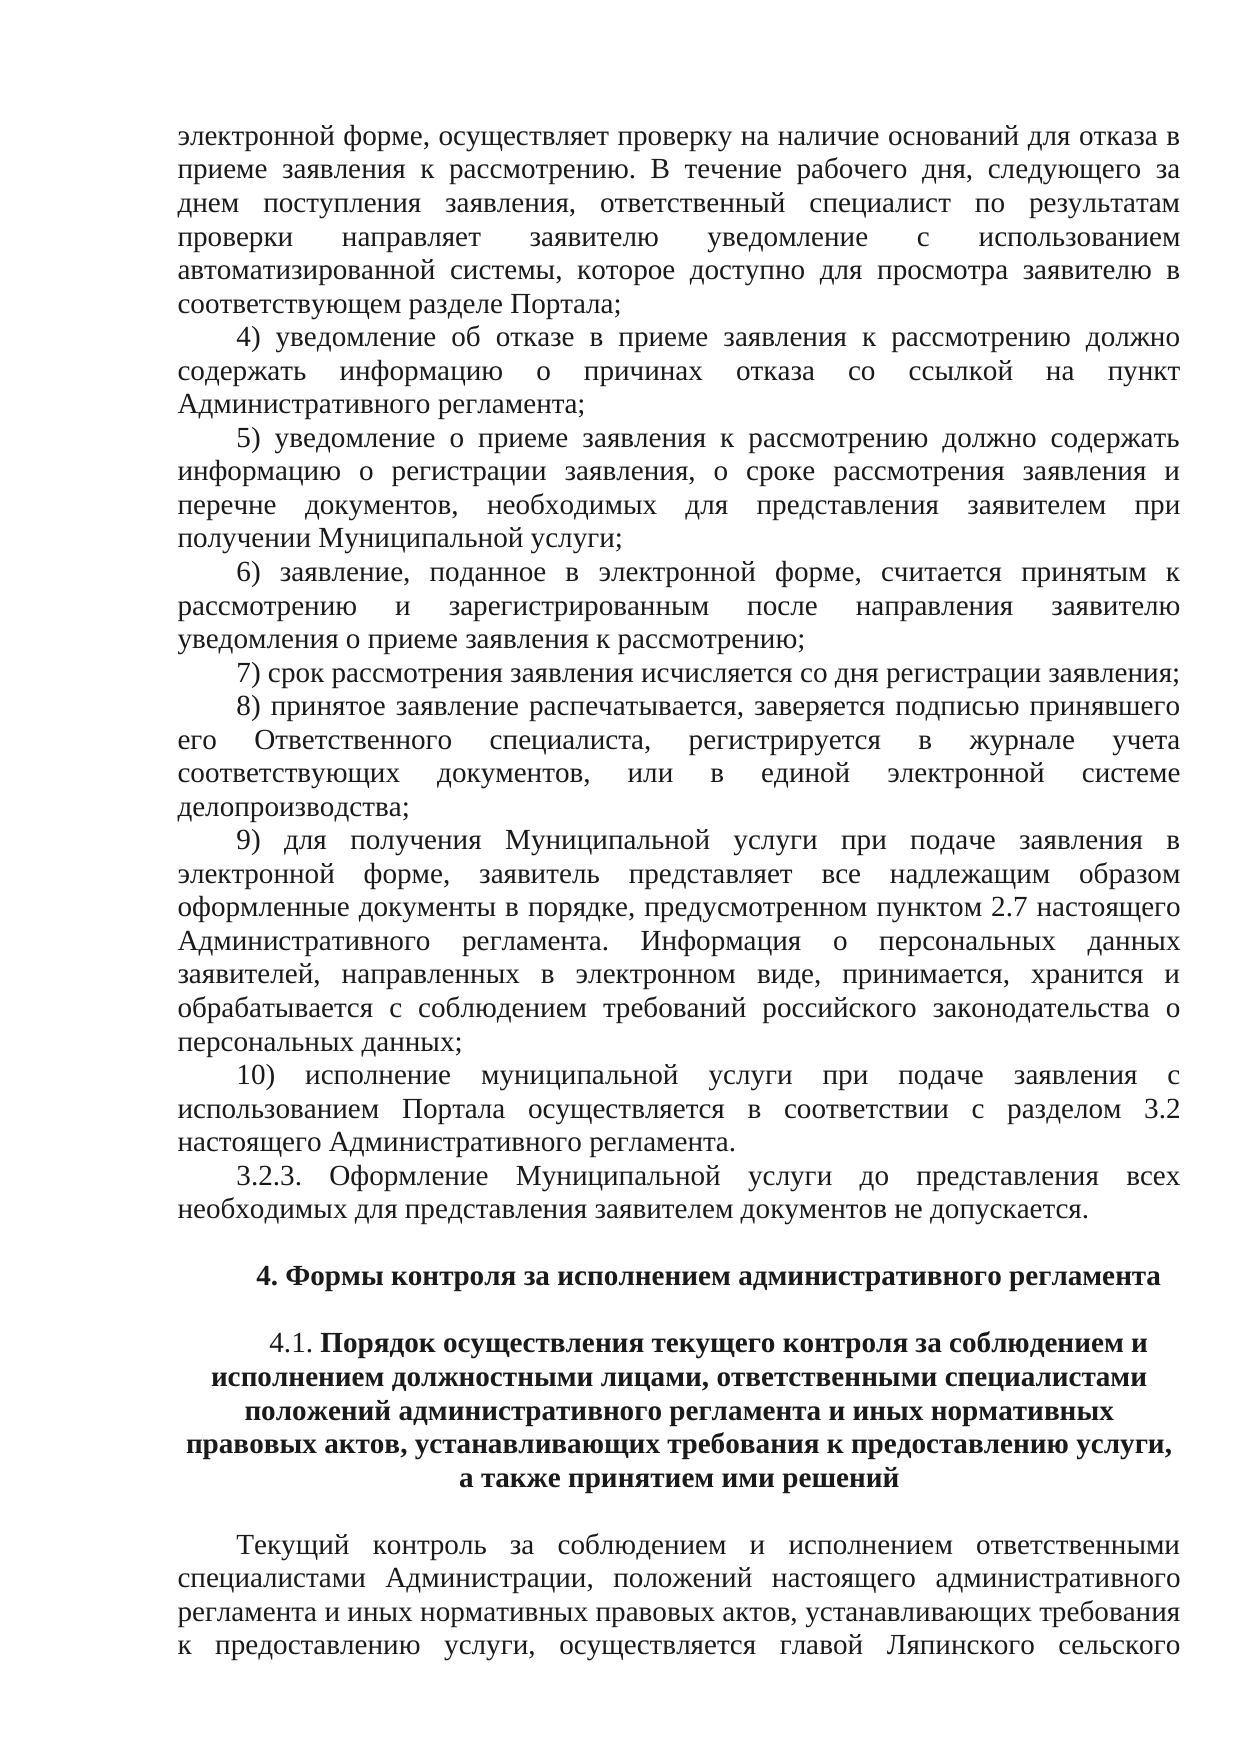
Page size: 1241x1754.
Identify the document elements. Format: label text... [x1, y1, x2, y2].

text 4) уведомление об отказе в приеме заявления к рассмотрению должно содержать информацию о причинах отказа со ссылкой на пункт Административного регламента; [177, 319, 1181, 420]
text 8) принятое заявление распечатывается, заверяется подписью принявшего его Ответственного специалиста, регистрируется в журнале учета соответствующих документов, или в единой электронной системе делопроизводства; [177, 688, 1181, 822]
text 10) исполнение муниципальной услуги при подаче заявления с использованием Портала осуществляется в соответствии с разделом 3.2 настоящего Административного регламента. [177, 1057, 1181, 1158]
text 7) срок рассмотрения заявления исчисляется со дня регистрации заявления; [177, 655, 1181, 688]
text 9) для получения Муниципальной услуги при подаче заявления в электронной форме, заявитель представляет все надлежащим образом оформленные документы в порядке, предусмотренном пунктом 2.7 настоящего Административного регламента. Информация о персональных данных заявителей, направленных в электронном виде, принимается, хранится и обрабатывается с соблюдением требований российского законодательства о персональных данных; [177, 822, 1181, 1057]
text 6) заявление, поданное в электронной форме, считается принятым к рассмотрению и зарегистрированным после направления заявителю уведомления о приеме заявления к рассмотрению; [177, 554, 1181, 655]
text 3.2.3. Оформление Муниципальной услуги до представления всех необходимых для представления заявителем документов не допускается. [177, 1158, 1181, 1225]
text 4. Формы контроля за исполнением административного регламента [177, 1258, 1181, 1292]
text 4.1. Порядок осуществления текущего контроля за соблюдением и исполнением должностными лицами, ответственными специалистами положений административного регламента и иных нормативных правовых актов, устанавливающих требования к предоставлению услуги, а также принятием ими решений [177, 1326, 1181, 1493]
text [177, 118, 1181, 319]
text 5) уведомление о приеме заявления к рассмотрению должно содержать информацию о регистрации заявления, о сроке рассмотрения заявления и перечне документов, необходимых для представления заявителем при получении Муниципальной услуги; [177, 420, 1181, 554]
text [177, 1527, 1181, 1661]
